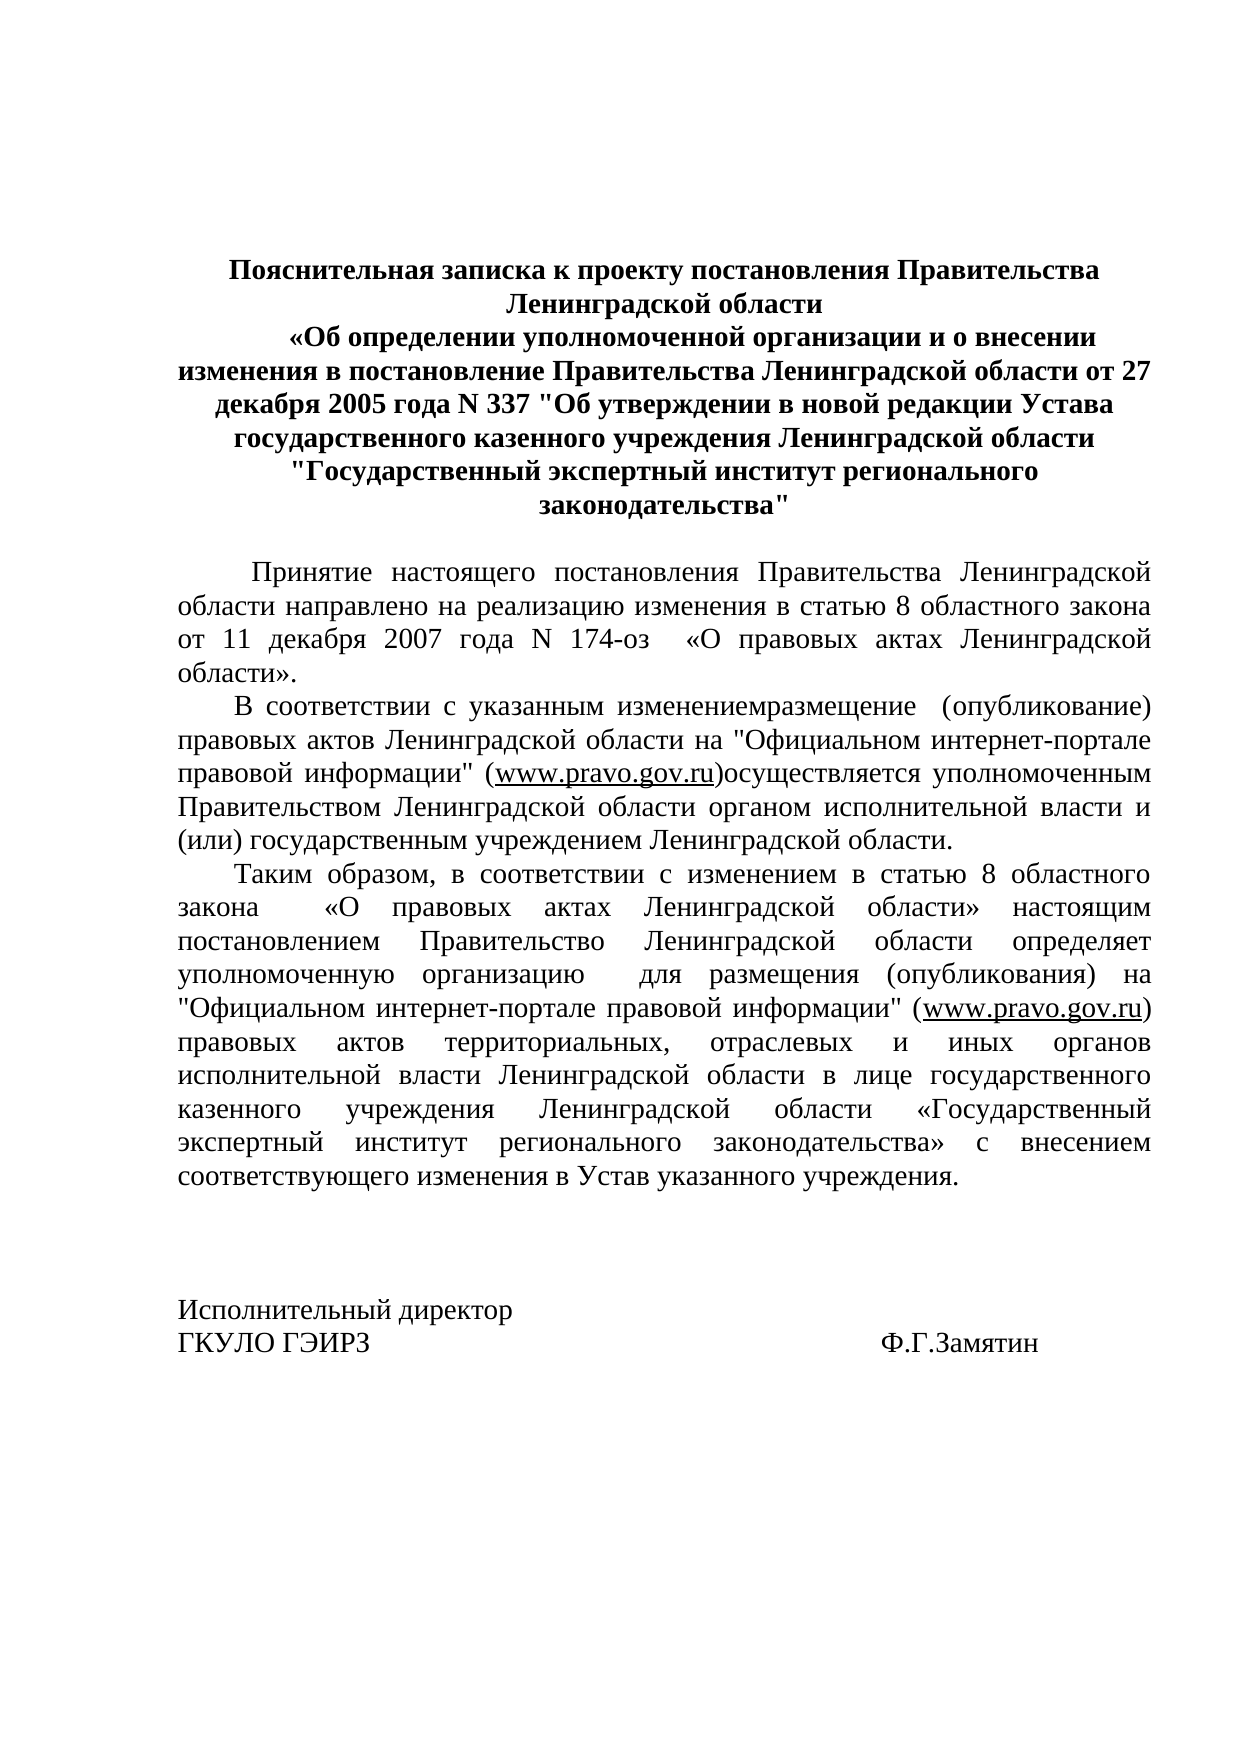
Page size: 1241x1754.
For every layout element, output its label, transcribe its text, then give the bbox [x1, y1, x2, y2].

text «Об определении уполномоченной организации и о внесении изменения в постановление Правительства Ленинградской области от 27 декабря 2005 года N 337 "Об утверждении в новой редакции Устава государственного казенного учреждения Ленинградской области "Государственный экспертный институт регионального законодательства" [177, 319, 1152, 521]
text Таким образом, в соответствии с изменением в статью 8 областного закона «О правовых актах Ленинградской области» настоящим постановлением Правительство Ленинградской области определяет уполномоченную организацию для размещения (опубликования) на "Официальном интернет-портале правовой информации" (www.pravo.gov.ru) правовых актов территориальных, отраслевых и иных органов исполнительной власти Ленинградской области в лице государственного казенного учреждения Ленинградской области «Государственный экспертный институт регионального законодательства» с внесением соответствующего изменения в Устав указанного учреждения. [177, 856, 1152, 1191]
text Принятие настоящего постановления Правительства Ленинградской области направлено на реализацию изменения в статью 8 областного закона от 11 декабря 2007 года N 174-оз «О правовых актах Ленинградской области». [177, 554, 1152, 688]
text В соответствии с указанным изменениемразмещение (опубликование) правовых актов Ленинградской области на "Официальном интернет-портале правовой информации" (www.pravo.gov.ru)осуществляется уполномоченным Правительством Ленинградской области органом исполнительной власти и (или) государственным учреждением Ленинградской области. [177, 688, 1152, 856]
text ГКУЛО ГЭИРЗ Ф.Г.Замятин [177, 1326, 1152, 1359]
text Пояснительная записка к проекту постановления Правительства Ленинградской области [177, 252, 1152, 319]
text Исполнительный директор [177, 1292, 1152, 1326]
